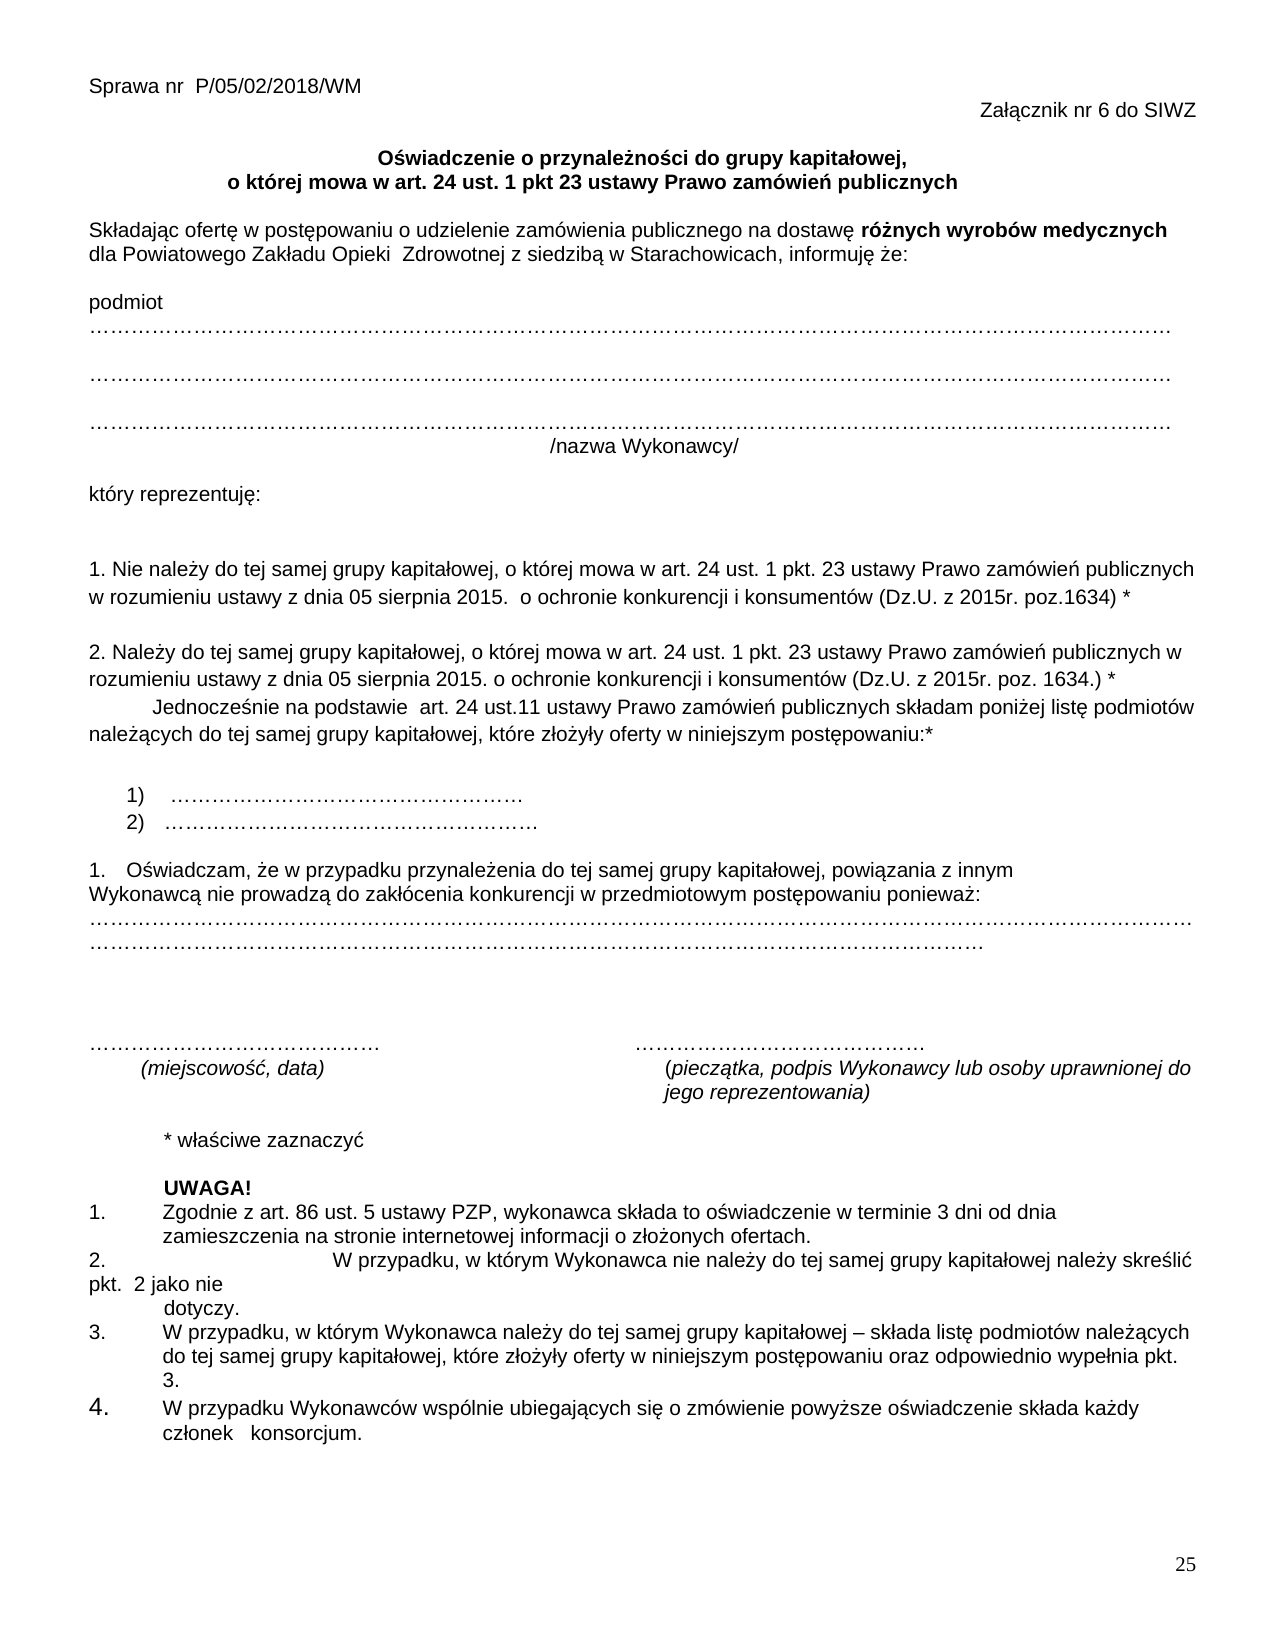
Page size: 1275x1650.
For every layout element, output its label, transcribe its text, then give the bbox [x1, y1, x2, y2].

text ………………………………………………………………………………………………………………………………………… [89, 362, 1196, 386]
list W przypadku, w którym Wykonawca nie należy do tej samej grupy kapitałowej należy skreślić pkt. 2 jako nie [89, 1248, 1196, 1296]
text który reprezentuję: [89, 482, 1196, 506]
list dotyczy. [89, 1296, 1196, 1320]
list W przypadku, w którym Wykonawca należy do tej samej grupy kapitałowej – składa listę podmiotów należących do tej samej grupy kapitałowej, które złożyły oferty w niniejszym postępowaniu oraz odpowiednio wypełnia pkt. 3. [89, 1320, 1196, 1392]
text ………………………………………………………………………………………………………………………………………… [89, 410, 1196, 434]
text …………………………………… …………………………………… [89, 1029, 1196, 1056]
text Składając ofertę w postępowaniu o udzielenie zamówienia publicznego na dostawę różnych wyrobów medycznych dla Powiatowego Zakładu Opieki Zdrowotnej z siedzibą w Starachowicach, informuję że: [89, 218, 1196, 266]
list …………………………………………… [126, 782, 1196, 806]
list 1. Nie należy do tej samej grupy kapitałowej, o której mowa w art. 24 ust. 1 pkt. 23 ustawy Prawo zamówień publicznych w rozumieniu ustawy z dnia 05 sierpnia 2015. o ochronie konkurencji i konsumentów (Dz.U. z 2015r. poz.1634) * [89, 557, 1196, 608]
list Oświadczam, że w przypadku przynależenia do tej samej grupy kapitałowej, powiązania z innym [89, 858, 1196, 882]
list W przypadku Wykonawców wspólnie ubiegających się o zmówienie powyższe oświadczenie składa każdy członek konsorcjum. [89, 1392, 1196, 1444]
list Jednocześnie na podstawie art. 24 ust.11 ustawy Prawo zamówień publicznych składam poniżej listę podmiotów należących do tej samej grupy kapitałowej, które złożyły oferty w niniejszym postępowaniu:* [89, 694, 1196, 746]
text Wykonawcą nie prowadzą do zakłócenia konkurencji w przedmiotowym postępowaniu ponieważ: ……………………………………………………………………………………………………………………………………………………………………………………………………………………………………………………………… [89, 882, 1196, 954]
list ……………………………………………… [126, 810, 1196, 834]
list 2. Należy do tej samej grupy kapitałowej, o której mowa w art. 24 ust. 1 pkt. 23 ustawy Prawo zamówień publicznych w rozumieniu ustawy z dnia 05 sierpnia 2015. o ochronie konkurencji i konsumentów (Dz.U. z 2015r. poz. 1634.) * [89, 639, 1196, 691]
text Oświadczenie o przynależności do grupy kapitałowej, [89, 146, 1196, 170]
text (miejscowość, data) (pieczątka, podpis Wykonawcy lub osoby uprawnionej do jego reprezentowania) [89, 1056, 1196, 1104]
text Załącznik nr 6 do SIWZ [89, 98, 1196, 122]
list Zgodnie z art. 86 ust. 5 ustawy PZP, wykonawca składa to oświadczenie w terminie 3 dni od dnia zamieszczenia na stronie internetowej informacji o złożonych ofertach. [89, 1200, 1196, 1248]
list * właściwe zaznaczyć [164, 1128, 1196, 1152]
text /nazwa Wykonawcy/ [89, 434, 1196, 458]
list UWAGA! [164, 1176, 1196, 1200]
list o której mowa w art. 24 ust. 1 pkt 23 ustawy Prawo zamówień publicznych [164, 170, 1196, 194]
text podmiot ………………………………………………………………………………………………………………………………………… [89, 290, 1196, 338]
